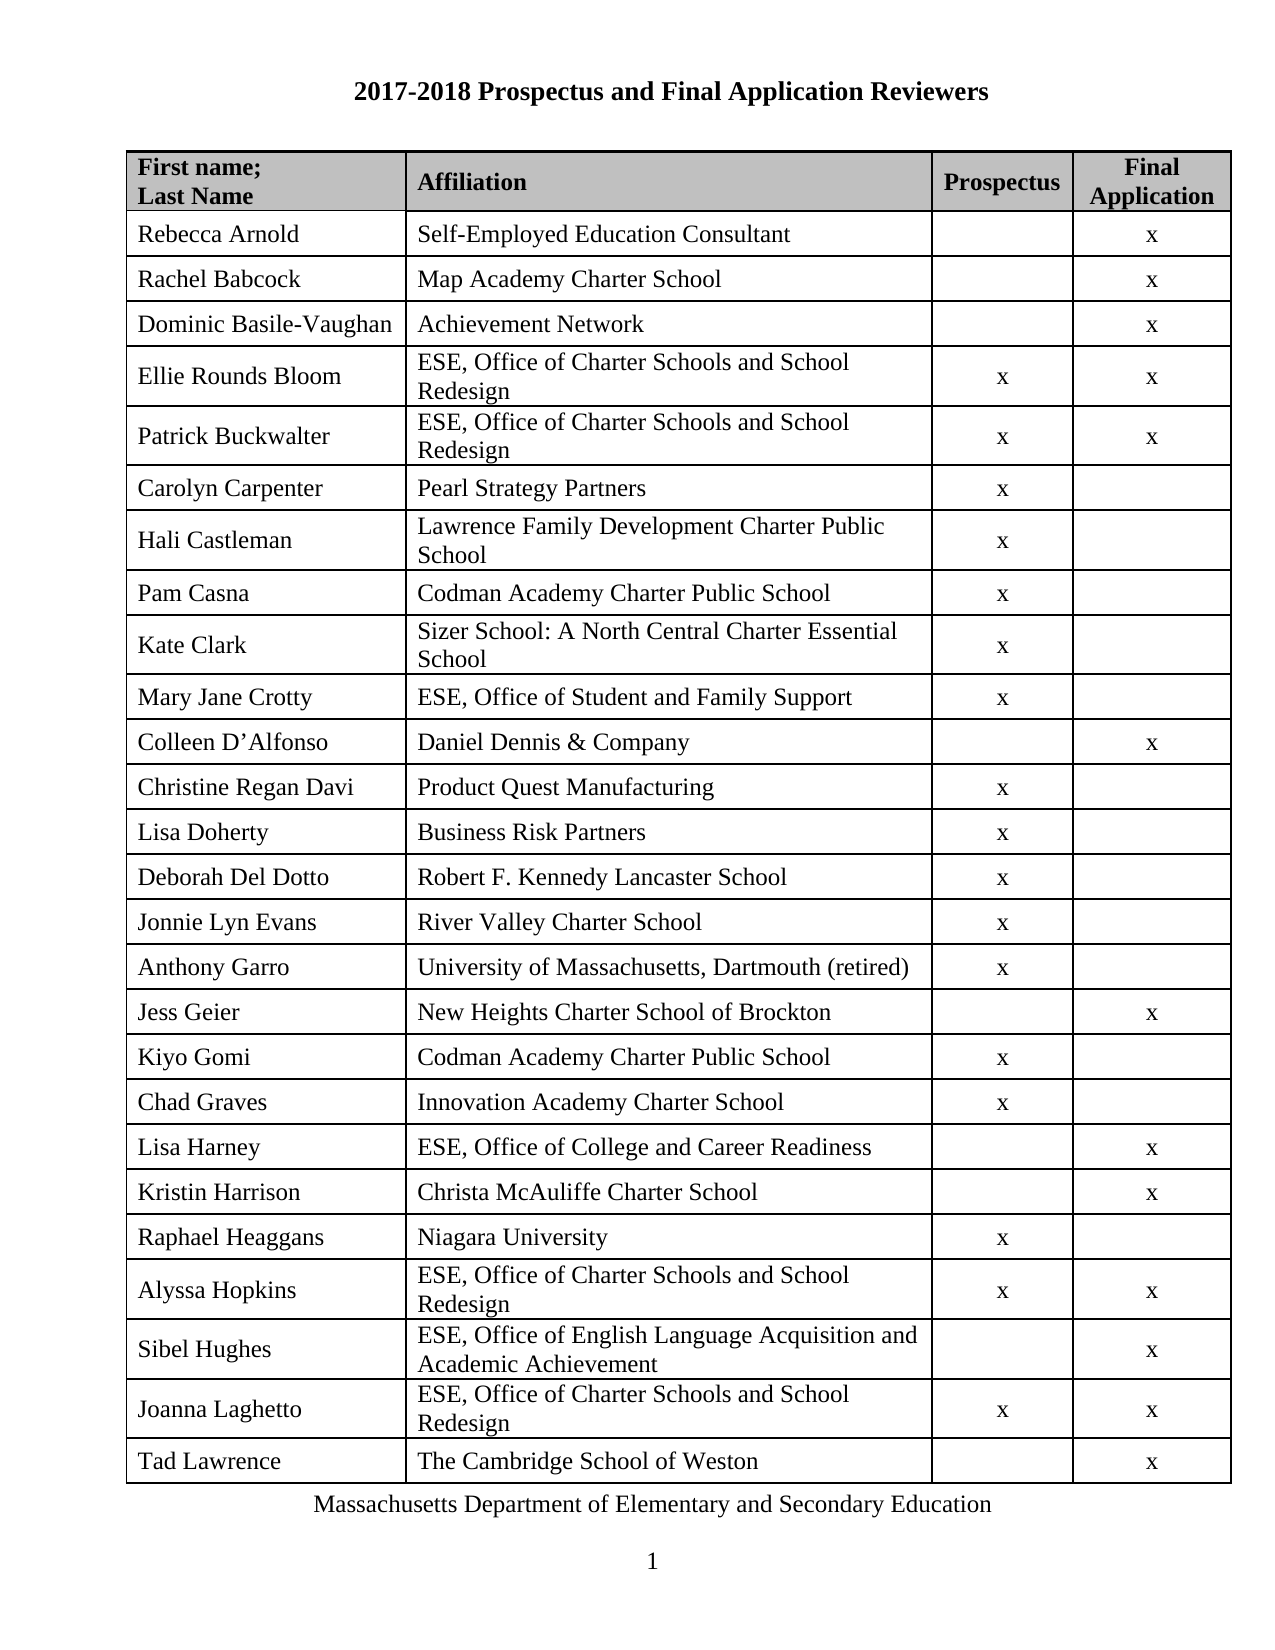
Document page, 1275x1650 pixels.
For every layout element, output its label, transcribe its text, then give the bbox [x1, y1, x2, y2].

table_cell Tad Lawrence [127, 1439, 405, 1482]
table_cell x [933, 1260, 1072, 1318]
table_cell x [1074, 1125, 1230, 1168]
table_cell Jess Geier [127, 990, 405, 1033]
table_cell x [933, 945, 1072, 988]
table_cell x [1074, 1380, 1230, 1437]
table_cell University of Massachusetts, Dartmouth (retired) [407, 945, 931, 988]
table_cell Sizer School: A North Central Charter Essential School [407, 616, 931, 673]
table_cell x [933, 1215, 1072, 1258]
table_cell Christa McAuliffe Charter School [407, 1170, 931, 1213]
table_cell [1074, 900, 1230, 943]
table_cell Lisa Harney [127, 1125, 405, 1168]
table_cell [1074, 1080, 1230, 1123]
table_cell [1074, 616, 1230, 673]
table_cell Deborah Del Dotto [127, 855, 405, 898]
table_cell [1074, 810, 1230, 853]
table_cell Kristin Harrison [127, 1170, 405, 1213]
table_cell Hali Castleman [127, 511, 405, 569]
table_cell x [1074, 1320, 1230, 1377]
table_cell x [1074, 212, 1230, 255]
table_cell [1074, 511, 1230, 569]
table_cell [1074, 765, 1230, 808]
table_cell x [1074, 990, 1230, 1033]
table_cell Anthony Garro [127, 945, 405, 988]
table_cell x [933, 810, 1072, 853]
table_cell x [933, 1380, 1072, 1437]
table_cell Codman Academy Charter Public School [407, 1035, 931, 1078]
table_cell Chad Graves [127, 1080, 405, 1123]
table_cell Codman Academy Charter Public School [407, 571, 931, 614]
table_cell ESE, Office of Student and Family Support [407, 675, 931, 718]
table_cell [933, 1170, 1072, 1213]
table_cell Joanna Laghetto [127, 1380, 405, 1437]
table_cell New Heights Charter School of Brockton [407, 990, 931, 1033]
table_cell Innovation Academy Charter School [407, 1080, 931, 1123]
table_cell Business Risk Partners [407, 810, 931, 853]
table_cell [1074, 1035, 1230, 1078]
table_cell x [1074, 1170, 1230, 1213]
table_cell x [933, 1035, 1072, 1078]
table_cell [933, 720, 1072, 763]
table_cell ESE, Office of Charter Schools and School Redesign [407, 1260, 931, 1318]
table_cell x [1074, 302, 1230, 345]
table_cell The Cambridge School of Weston [407, 1439, 931, 1482]
table_cell x [1074, 1439, 1230, 1482]
table_cell Robert F. Kennedy Lancaster School [407, 855, 931, 898]
table_cell [1074, 675, 1230, 718]
table_cell Alyssa Hopkins [127, 1260, 405, 1318]
table_header Final Application [1074, 153, 1230, 210]
table_cell x [933, 347, 1072, 404]
table_cell x [933, 1080, 1072, 1123]
table_header Affiliation [407, 153, 931, 210]
table_cell x [933, 571, 1072, 614]
table_cell Colleen D’Alfonso [127, 720, 405, 763]
table_cell x [1074, 1260, 1230, 1318]
table_cell River Valley Charter School [407, 900, 931, 943]
table_cell Carolyn Carpenter [127, 466, 405, 509]
table_cell x [933, 765, 1072, 808]
table_cell x [933, 855, 1072, 898]
table_cell Map Academy Charter School [407, 257, 931, 300]
table_cell ESE, Office of Charter Schools and School Redesign [407, 407, 931, 464]
table_cell Ellie Rounds Bloom [127, 347, 405, 404]
table_cell Rachel Babcock [127, 257, 405, 300]
table_cell Lisa Doherty [127, 810, 405, 853]
table_cell Rebecca Arnold [127, 211, 405, 255]
table_cell [1074, 945, 1230, 988]
table_header First name; Last Name [127, 153, 405, 210]
table_cell [933, 212, 1072, 255]
table_cell [933, 1125, 1072, 1168]
table_cell x [1074, 257, 1230, 300]
table_cell Pam Casna [127, 571, 405, 614]
table_cell Mary Jane Crotty [127, 675, 405, 718]
table_cell ESE, Office of English Language Acquisition and Academic Achievement [407, 1320, 931, 1377]
table_cell x [933, 675, 1072, 718]
table_cell x [933, 466, 1072, 509]
table_cell [933, 302, 1072, 345]
table_cell [933, 257, 1072, 300]
table_cell ESE, Office of Charter Schools and School Redesign [407, 347, 931, 404]
table_cell [1074, 571, 1230, 614]
table_cell x [1074, 407, 1230, 464]
table_cell [1074, 466, 1230, 509]
table_cell [1074, 855, 1230, 898]
table_cell Jonnie Lyn Evans [127, 900, 405, 943]
table_cell Christine Regan Davi [127, 765, 405, 808]
table_cell Lawrence Family Development Charter Public School [407, 511, 931, 569]
table_cell [933, 1439, 1072, 1482]
table_cell Niagara University [407, 1215, 931, 1258]
table_cell Kiyo Gomi [127, 1035, 405, 1078]
table_cell Patrick Buckwalter [127, 407, 405, 464]
table_cell x [933, 511, 1072, 569]
table_cell ESE, Office of Charter Schools and School Redesign [407, 1380, 931, 1437]
table_cell Sibel Hughes [127, 1320, 405, 1377]
table_cell Pearl Strategy Partners [407, 466, 931, 509]
table_cell [1074, 1215, 1230, 1258]
table_cell Raphael Heaggans [127, 1215, 405, 1258]
table_cell Self-Employed Education Consultant [407, 212, 931, 255]
table_cell x [933, 407, 1072, 464]
table_cell x [1074, 347, 1230, 404]
table_cell Dominic Basile-Vaughan [127, 302, 405, 345]
table_header Prospectus [933, 153, 1072, 210]
table_cell Achievement Network [407, 302, 931, 345]
table_cell ESE, Office of College and Career Readiness [407, 1125, 931, 1168]
table_cell x [933, 616, 1072, 673]
table_cell Kate Clark [127, 616, 405, 673]
table_cell Product Quest Manufacturing [407, 765, 931, 808]
table_cell x [1074, 720, 1230, 763]
table_cell Daniel Dennis & Company [407, 720, 931, 763]
table_cell [933, 1320, 1072, 1377]
table_cell [933, 990, 1072, 1033]
table_cell x [933, 900, 1072, 943]
